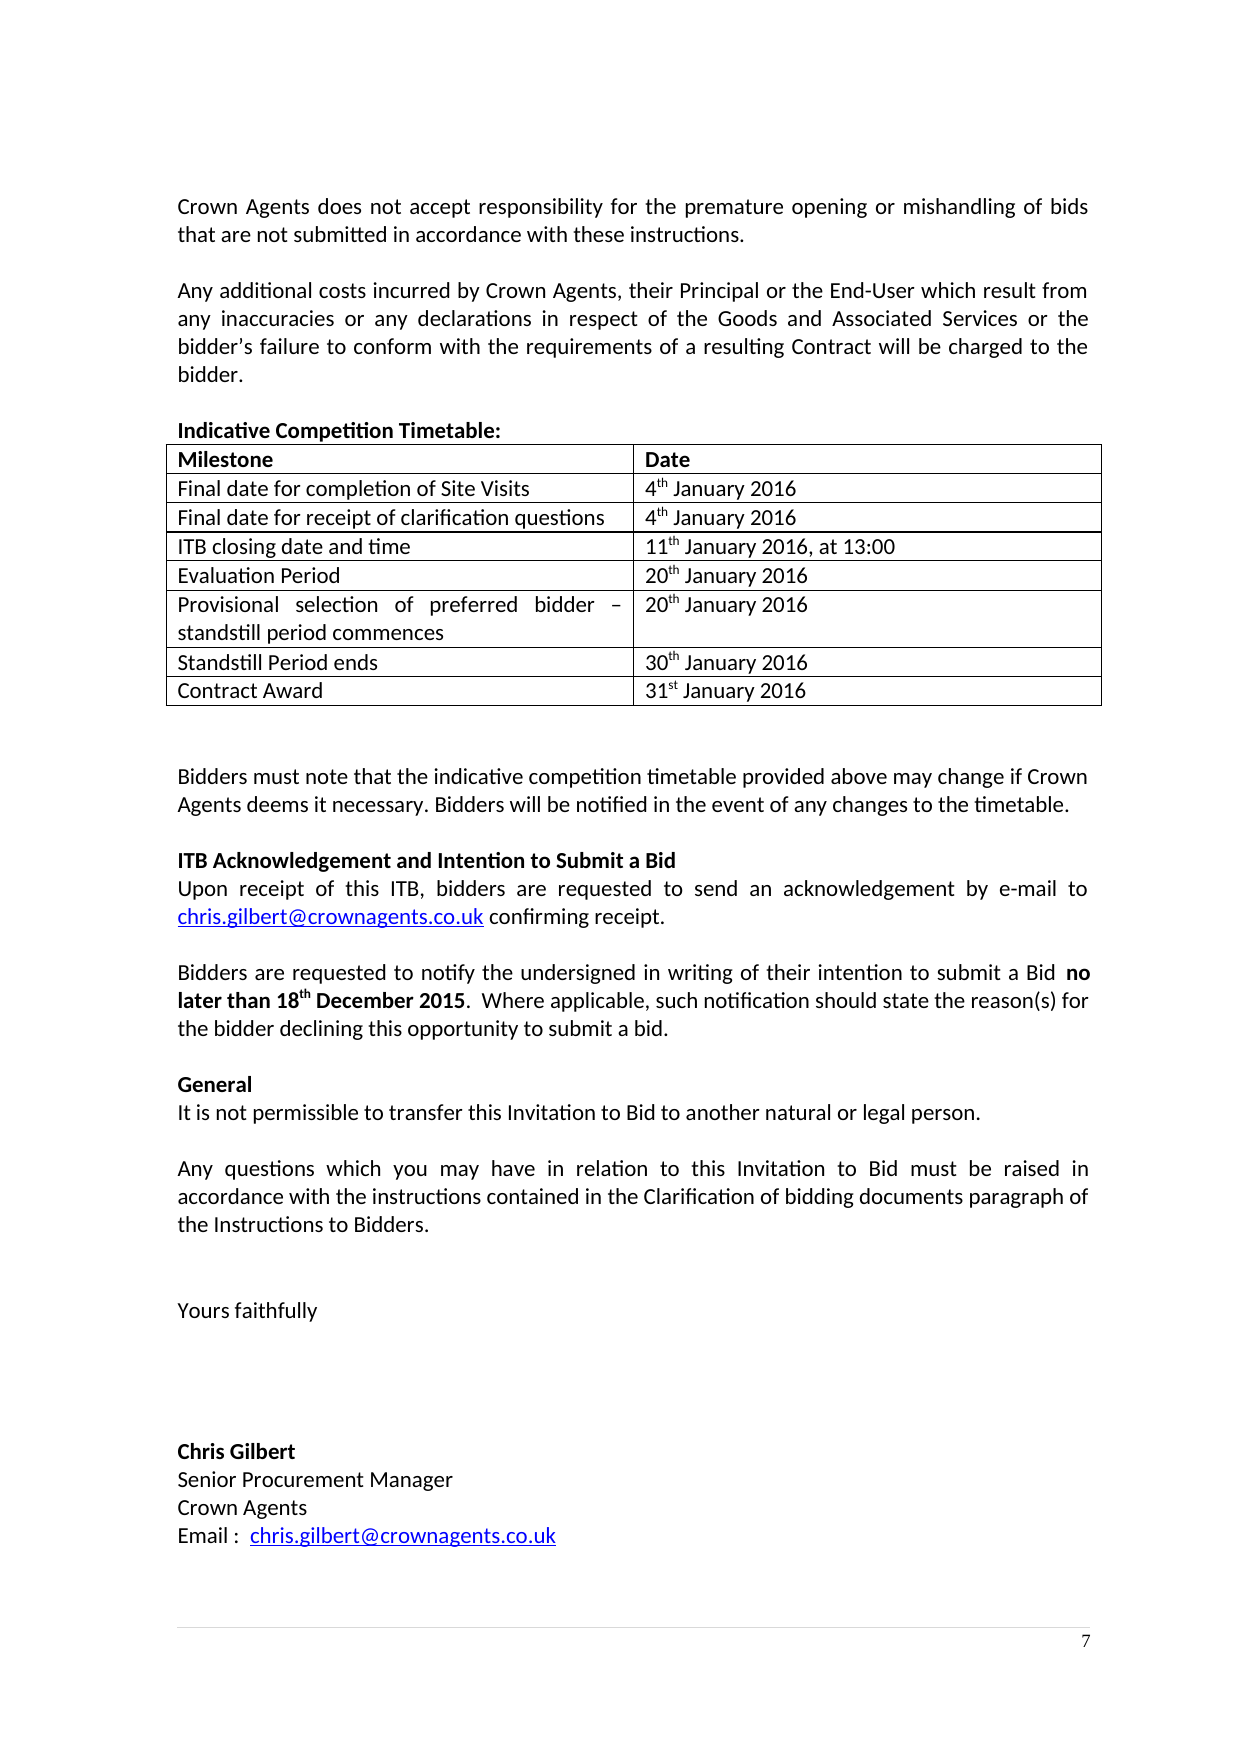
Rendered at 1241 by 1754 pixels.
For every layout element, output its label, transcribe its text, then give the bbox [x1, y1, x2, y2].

table_cell Provisional selection of preferred bidder – standstill period commences [167, 591, 633, 647]
text It is not permissible to transfer this Invitation to Bid to another natural or legal person. [177, 1098, 1090, 1126]
table_cell 20th January 2016 [634, 561, 1101, 589]
text Crown Agents [177, 1493, 1090, 1521]
table_cell 4th January 2016 [634, 474, 1101, 502]
table_cell Final date for receipt of clarification questions [167, 503, 633, 531]
table_cell ITB closing date and time [167, 533, 633, 560]
table_cell Evaluation Period [167, 561, 633, 589]
text Indicative Competition Timetable: [177, 416, 1090, 444]
text Upon receipt of this ITB, bidders are requested to send an acknowledgement by e-mail to chris.gilbert@crownagents.co.uk confirming receipt. [177, 874, 1090, 930]
text General [177, 1070, 1090, 1098]
table_cell 20th January 2016 [634, 591, 1101, 647]
table_cell 31st January 2016 [634, 677, 1101, 705]
text Yours faithfully [177, 1297, 1090, 1325]
text Bidders are requested to notify the undersigned in writing of their intention to submit a Bid no later than 18th December 2015. Where applicable, such notification should state the reason(s) for the bidder declining this opportunity to submit a bid. [177, 958, 1090, 1042]
text Chris Gilbert [177, 1437, 1090, 1465]
table_cell Final date for completion of Site Visits [167, 474, 633, 502]
text Email : chris.gilbert@crownagents.co.uk [177, 1521, 1090, 1549]
table_cell 30th January 2016 [634, 648, 1101, 676]
table_header Date [634, 445, 1101, 473]
table_cell 4th January 2016 [634, 503, 1101, 531]
text Bidders must note that the indicative competition timetable provided above may change if Crown Agents deems it necessary. Bidders will be notified in the event of any changes to the timetable. [177, 762, 1090, 818]
table_header Milestone [167, 445, 633, 473]
text Crown Agents does not accept responsibility for the premature opening or mishandling of bids that are not submitted in accordance with these instructions. [177, 192, 1090, 248]
text Any additional costs incurred by Crown Agents, their Principal or the End-User which result from any inaccuracies or any declarations in respect of the Goods and Associated Services or the bidder’s failure to conform with the requirements of a resulting Contract will be charged to the bidder. [177, 276, 1090, 388]
text ITB Acknowledgement and Intention to Submit a Bid [177, 846, 1090, 874]
table_cell Standstill Period ends [167, 648, 633, 676]
table_cell Contract Award [167, 677, 633, 705]
table_cell 11th January 2016, at 13:00 [634, 533, 1101, 560]
text Senior Procurement Manager [177, 1465, 1090, 1493]
text Any questions which you may have in relation to this Invitation to Bid must be raised in accordance with the instructions contained in the Clarification of bidding documents paragraph of the Instructions to Bidders. [177, 1154, 1090, 1238]
